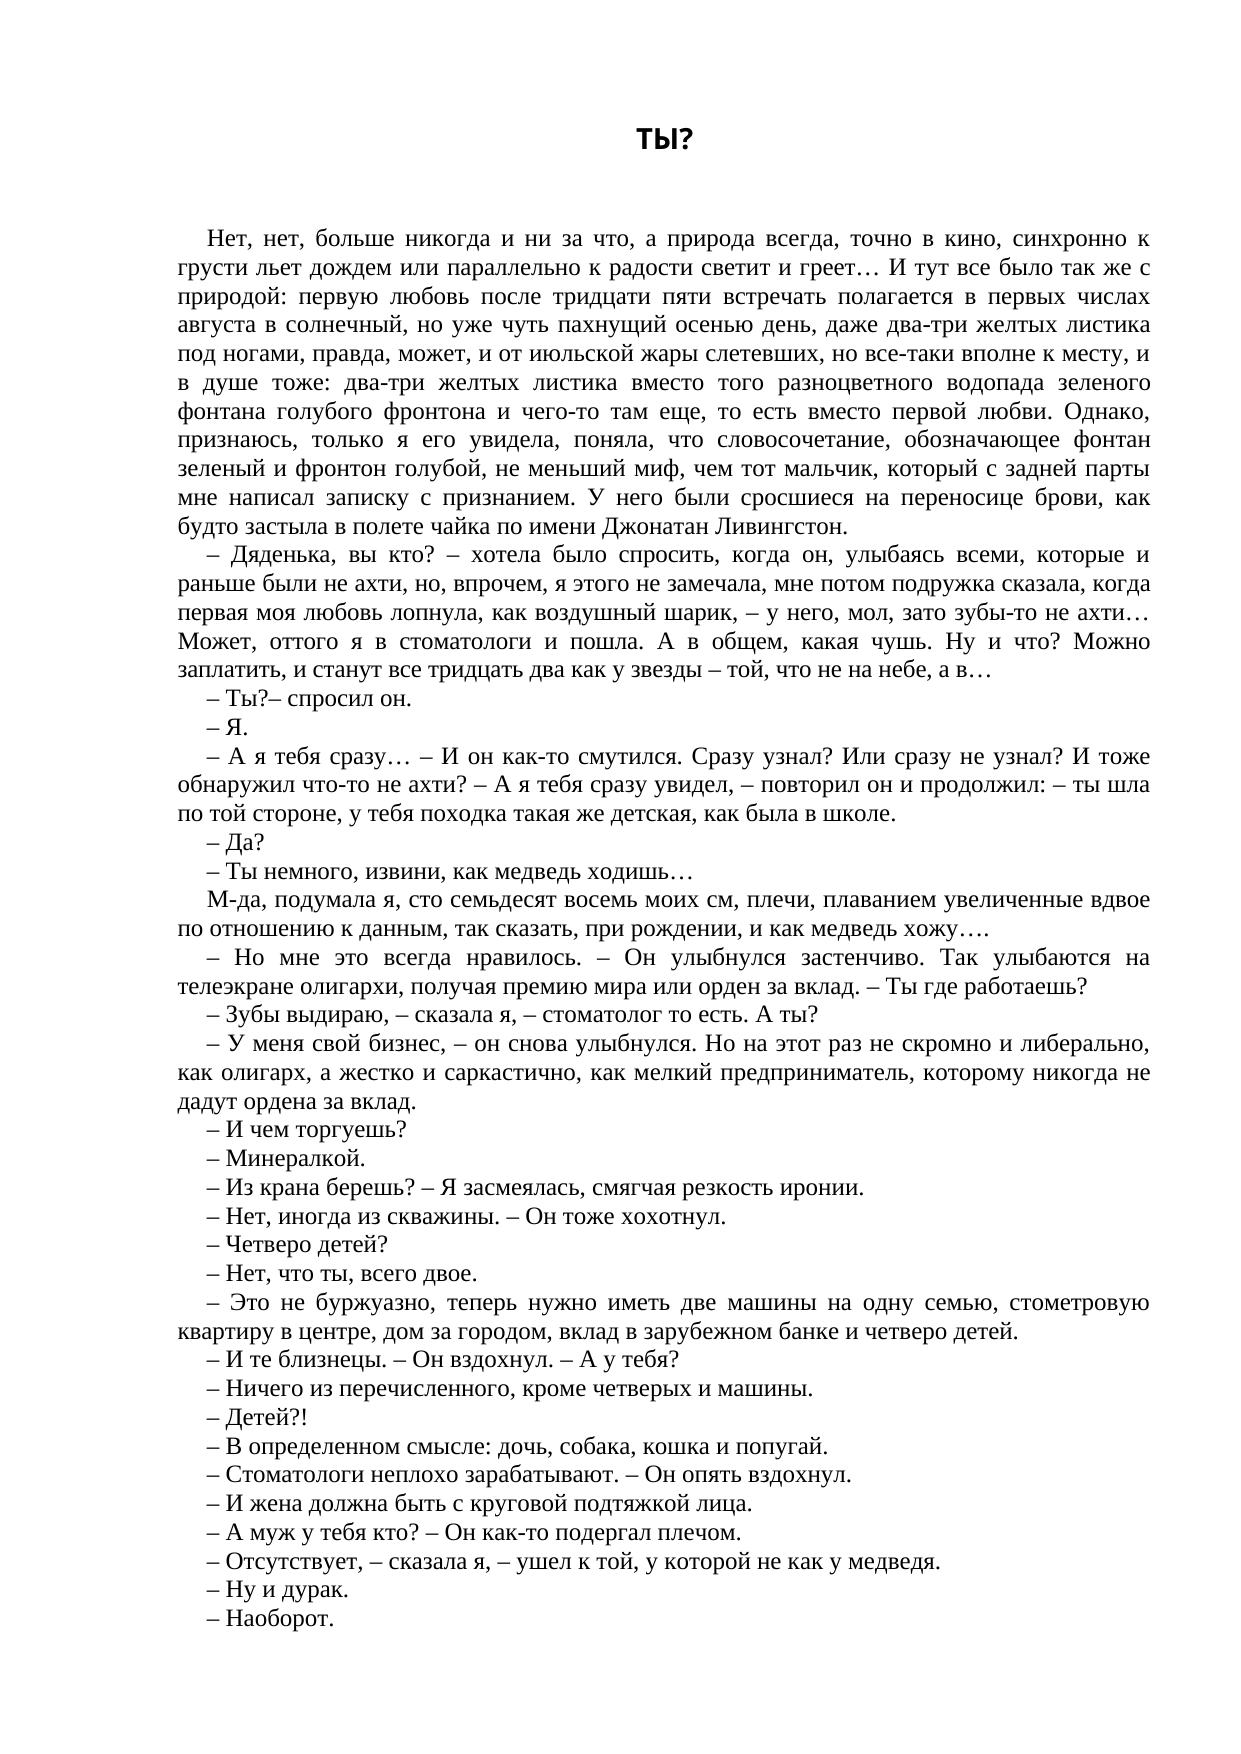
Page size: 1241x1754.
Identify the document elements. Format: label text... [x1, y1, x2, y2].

text ТЫ? [177, 118, 1152, 158]
text – И чем торгуешь? [177, 1114, 1152, 1143]
text – А я тебя сразу… – И он как-то смутился. Сразу узнал? Или сразу не узнал? И тоже обнаружил что-то не ахти? – А я тебя сразу увидел, – повторил он и продолжил: – ты шла по той стороне, у тебя походка такая же детская, как была в школе. [177, 741, 1152, 827]
text – Но мне это всегда нравилось. – Он улыбнулся застенчиво. Так улыбаются на телеэкране олигархи, получая премию мира или орден за вклад. – Ты где работаешь? [177, 942, 1152, 999]
text – А муж у тебя кто? – Он как-то подергал плечом. [177, 1517, 1152, 1546]
text – Ну и дурак. [177, 1574, 1152, 1603]
text – И те близнецы. – Он вздохнул. – А у тебя? [177, 1344, 1152, 1373]
text – Ничего из перечисленного, кроме четверых и машины. [177, 1373, 1152, 1402]
text М-да, подумала я, сто семьдесят восемь моих см, плечи, плаванием увеличенные вдвое по отношению к данным, так сказать, при рождении, и как медведь хожу…. [177, 884, 1152, 942]
text – Нет, что ты, всего двое. [177, 1258, 1152, 1287]
text – Ты?– спросил он. [177, 683, 1152, 712]
text – Наоборот. [177, 1603, 1152, 1632]
text – Нет, иногда из скважины. – Он тоже хохотнул. [177, 1201, 1152, 1229]
text – Из крана берешь? – Я засмеялась, смягчая резкость иронии. [177, 1172, 1152, 1201]
text – Отсутствует, – сказала я, – ушел к той, у которой не как у медведя. [177, 1546, 1152, 1574]
text – Детей?! [177, 1402, 1152, 1431]
text Нет, нет, больше никогда и ни за что, а природа всегда, точно в кино, синхронно к грусти льет дождем или параллельно к радости светит и греет… И тут все было так же с природой: первую любовь после тридцати пяти встречать полагается в первых числах августа в солнечный, но уже чуть пахнущий осенью день, даже два-три желтых листика под ногами, правда, может, и от июльской жары слетевших, но все-таки вполне к месту, и в душе тоже: два-три желтых листика вместо того разноцветного водопада зеленого фонтана голубого фронтона и чего-то там еще, то есть вместо первой любви. Однако, признаюсь, только я его увидела, поняла, что словосочетание, обозначающее фонтан зеленый и фронтон голубой, не меньший миф, чем тот мальчик, который с задней парты мне написал записку с признанием. У него были сросшиеся на переносице брови, как будто застыла в полете чайка по имени Джонатан Ливингстон. [177, 223, 1152, 539]
text – Минералкой. [177, 1143, 1152, 1172]
text – Стоматологи неплохо зарабатывают. – Он опять вздохнул. [177, 1459, 1152, 1488]
text – В определенном смысле: дочь, собака, кошка и попугай. [177, 1431, 1152, 1459]
text – И жена должна быть с круговой подтяжкой лица. [177, 1488, 1152, 1517]
text – Да? [177, 827, 1152, 856]
text – Дяденька, вы кто? – хотела было спросить, когда он, улыбаясь всеми, которые и раньше были не ахти, но, впрочем, я этого не замечала, мне потом подружка сказала, когда первая моя любовь лопнула, как воздушный шарик, – у него, мол, зато зубы-то не ахти… Может, оттого я в стоматологи и пошла. А в общем, какая чушь. Ну и что? Можно заплатить, и станут все тридцать два как у звезды – той, что не на небе, а в… [177, 539, 1152, 683]
text – У меня свой бизнес, – он снова улыбнулся. Но на этот раз не скромно и либерально, как олигарх, а жестко и саркастично, как мелкий предприниматель, которому никогда не дадут ордена за вклад. [177, 1028, 1152, 1114]
text – Я. [177, 712, 1152, 741]
text – Ты немного, извини, как медведь ходишь… [177, 856, 1152, 884]
text – Четверо детей? [177, 1229, 1152, 1258]
text – Зубы выдираю, – сказала я, – стоматолог то есть. А ты? [177, 999, 1152, 1028]
text – Это не буржуазно, теперь нужно иметь две машины на одну семью, стометровую квартиру в центре, дом за городом, вклад в зарубежном банке и четверо детей. [177, 1287, 1152, 1344]
